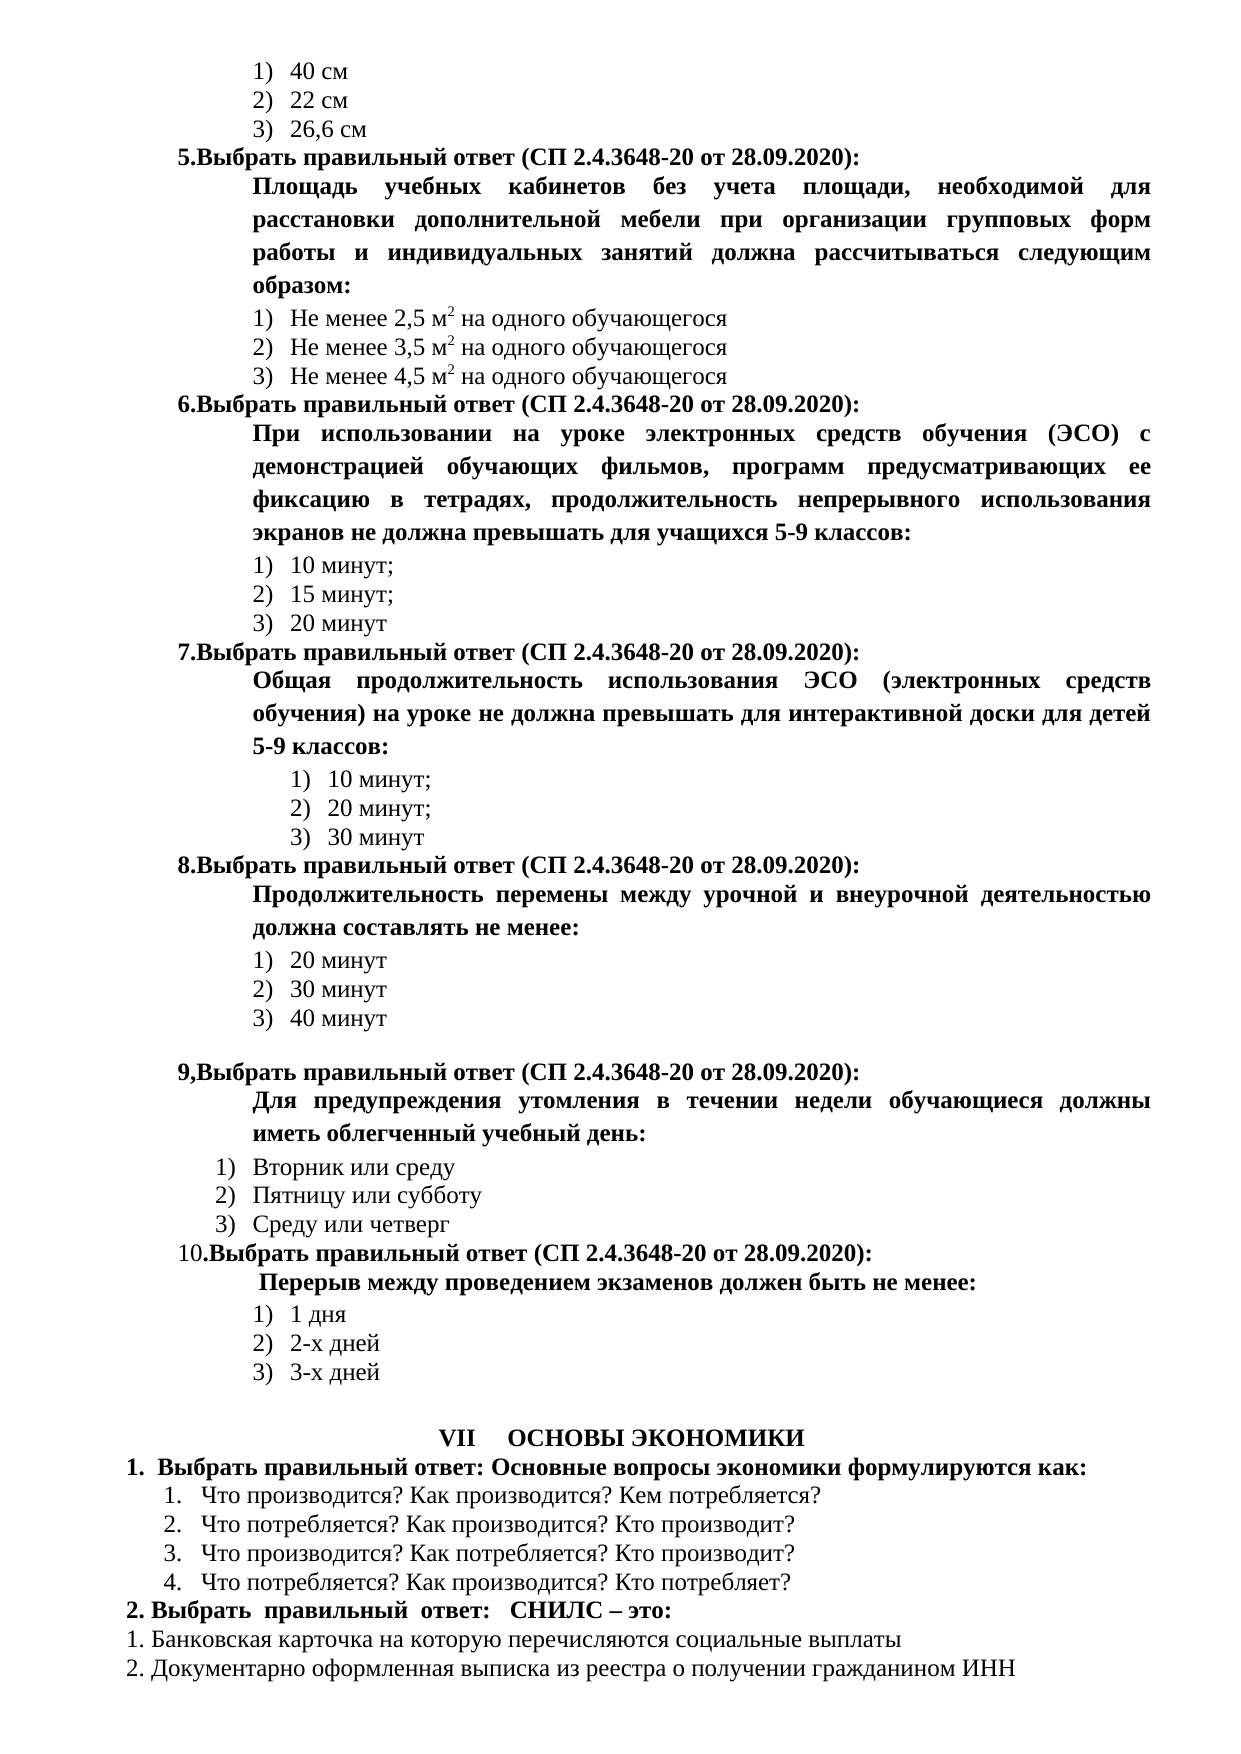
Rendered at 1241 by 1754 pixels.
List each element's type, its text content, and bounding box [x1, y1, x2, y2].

list 15 минут; [252, 579, 1152, 608]
list 2-х дней [252, 1328, 1152, 1357]
list Среду или четверг [215, 1209, 1152, 1238]
text 8.Выбрать правильный ответ (СП 2.4.3648-20 от 28.09.2020): [177, 851, 1152, 879]
list 26,6 см [252, 114, 1152, 142]
list Пятницу или субботу [215, 1180, 1152, 1209]
list 7.Выбрать правильный ответ (СП 2.4.3648-20 от 28.09.2020): [177, 637, 1152, 665]
list Общая продолжительность использования ЭСО (электронных средств обучения) на уроке не должна превышать для интерактивной доски для детей 5-9 классов: [252, 665, 1152, 760]
list 40 минут [252, 1003, 1152, 1032]
list 30 минут [290, 822, 1152, 851]
list Вторник или среду [215, 1152, 1152, 1180]
list Для предупреждения утомления в течении недели обучающиеся должны иметь облегченный учебный день: [252, 1086, 1152, 1147]
list Не менее 4,5 м2 на одного обучающегося [252, 361, 1152, 389]
list Продолжительность перемены между урочной и внеурочной деятельностью должна составлять не менее: [252, 879, 1152, 941]
list 3-х дней [252, 1357, 1152, 1386]
text 9,Выбрать правильный ответ (СП 2.4.3648-20 от 28.09.2020): [177, 1057, 1152, 1086]
list 10 минут; [252, 550, 1152, 579]
list 10 минут; [290, 764, 1152, 793]
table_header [103, 1386, 1240, 1682]
list 20 минут; [290, 793, 1152, 822]
list 6.Выбрать правильный ответ (СП 2.4.3648-20 от 28.09.2020): [177, 389, 1152, 418]
list 1 дня [252, 1299, 1152, 1328]
list 30 минут [252, 974, 1152, 1003]
list Не менее 3,5 м2 на одного обучающегося [252, 332, 1152, 361]
list 40 см [252, 56, 1152, 85]
list 20 минут [252, 608, 1152, 637]
list Перерыв между проведением экзаменов должен быть не менее: [252, 1267, 1152, 1295]
list Не менее 2,5 м2 на одного обучающегося [252, 303, 1152, 332]
list 22 см [252, 85, 1152, 114]
list 5.Выбрать правильный ответ (СП 2.4.3648-20 от 28.09.2020): [177, 142, 1152, 171]
list Площадь учебных кабинетов без учета площади, необходимой для расстановки дополнительной мебели при организации групповых форм работы и индивидуальных занятий должна рассчитываться следующим образом: [252, 171, 1152, 299]
list При использовании на уроке электронных средств обучения (ЭСО) с демонстрацией обучающих фильмов, программ предусматривающих ее фиксацию в тетрадях, продолжительность непрерывного использования экранов не должна превышать для учащихся 5-9 классов: [252, 418, 1152, 546]
list 20 минут [252, 945, 1152, 974]
text 10.Выбрать правильный ответ (СП 2.4.3648-20 от 28.09.2020): [177, 1238, 1152, 1267]
